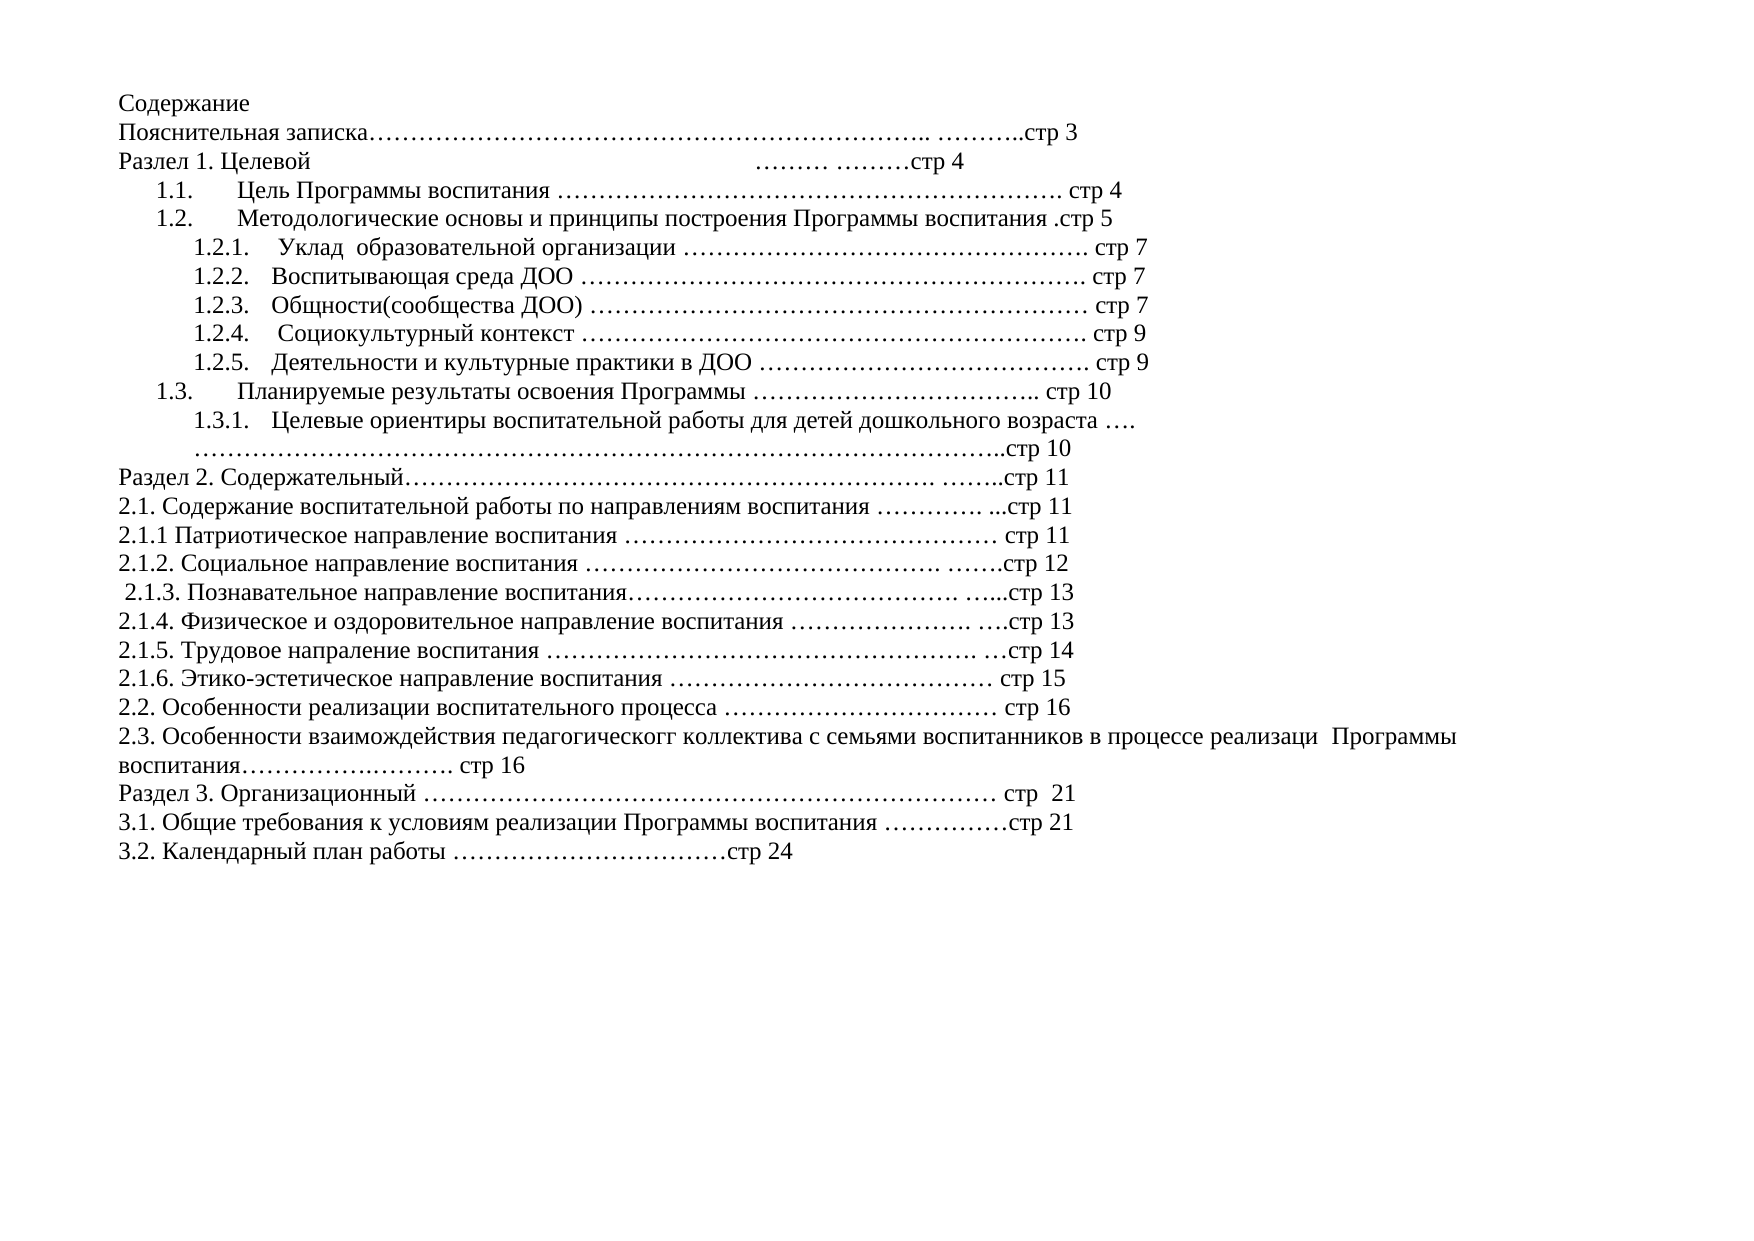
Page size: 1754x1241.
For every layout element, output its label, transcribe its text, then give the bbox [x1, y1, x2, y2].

text 1.2.5. Деятельности и культурные практики в ДОО …………………………………. стр 9 [193, 347, 1636, 376]
text 2.1.2. Социальное направление воспитания ……………………………………. …….стр 12 [118, 548, 1636, 577]
text Разлел 1. Целевой ……… ………стр 4 [118, 146, 1636, 175]
text 1.2.3. Общности(сообщества ДОО) …………………………………………………… стр 7 [193, 290, 1636, 318]
text 1.2. Методологические основы и принципы построения Программы воспитания .стр 5 [156, 203, 1636, 232]
text 1.2.2. Воспитывающая среда ДОО ……………………………………………………. стр 7 [193, 261, 1636, 290]
text 2.1.6. Этико-эстетическое направление воспитания ………………………………… стр 15 [118, 663, 1636, 692]
text 1.2.1. Уклад образовательной организации …………………………………………. стр 7 [193, 232, 1636, 261]
text Раздел 3. Организационный …………………………………………………………… стр 21 [118, 778, 1636, 807]
text 1.2.4. Социокультурный контекст ……………………………………………………. стр 9 [193, 318, 1636, 347]
text 2.1.3. Познавательное направление воспитания…………………………………. …...стр 13 [118, 577, 1636, 606]
text Пояснительная записка………………………………………………………….. ………..стр 3 [118, 117, 1636, 146]
text 2.1. Содержание воспитательной работы по направлениям воспитания …………. ...стр 11 [118, 491, 1636, 520]
text 1.3. Планируемые результаты освоения Программы …………………………….. стр 10 [156, 376, 1636, 405]
text Содержание [118, 88, 1636, 117]
text Раздел 2. Содержательный………………………………………………………. ……..стр 11 [118, 462, 1636, 491]
text 2.1.1 Патриотическое направление воспитания ……………………………………… стр 11 [118, 520, 1636, 548]
text 2.1.4. Физическое и оздоровительное направление воспитания …………………. ….стр 13 [118, 606, 1636, 635]
text 3.2. Календарный план работы ……………………………стр 24 [118, 836, 1636, 865]
text 2.1.5. Трудовое напраление воспитания ……………………………………………. …стр 14 [118, 635, 1636, 663]
text 1.1. Цель Программы воспитания ……………………………………………………. стр 4 [156, 175, 1636, 203]
text 1.3.1. Целевые ориентиры воспитательной работы для детей дошкольного возраста …. [193, 405, 1636, 433]
text ……………………………………………………………………………………..стр 10 [193, 433, 1636, 462]
text 3.1. Общие требования к условиям реализации Программы воспитания ……………стр 21 [118, 807, 1636, 836]
text 2.3. Особенности взаимождействия педагогическогг коллектива с семьями воспитанников в процессе реализаци Программы воспитания…………….………. стр 16 [118, 721, 1636, 778]
text 2.2. Особенности реализации воспитательного процесса …………………………… стр 16 [118, 692, 1636, 721]
